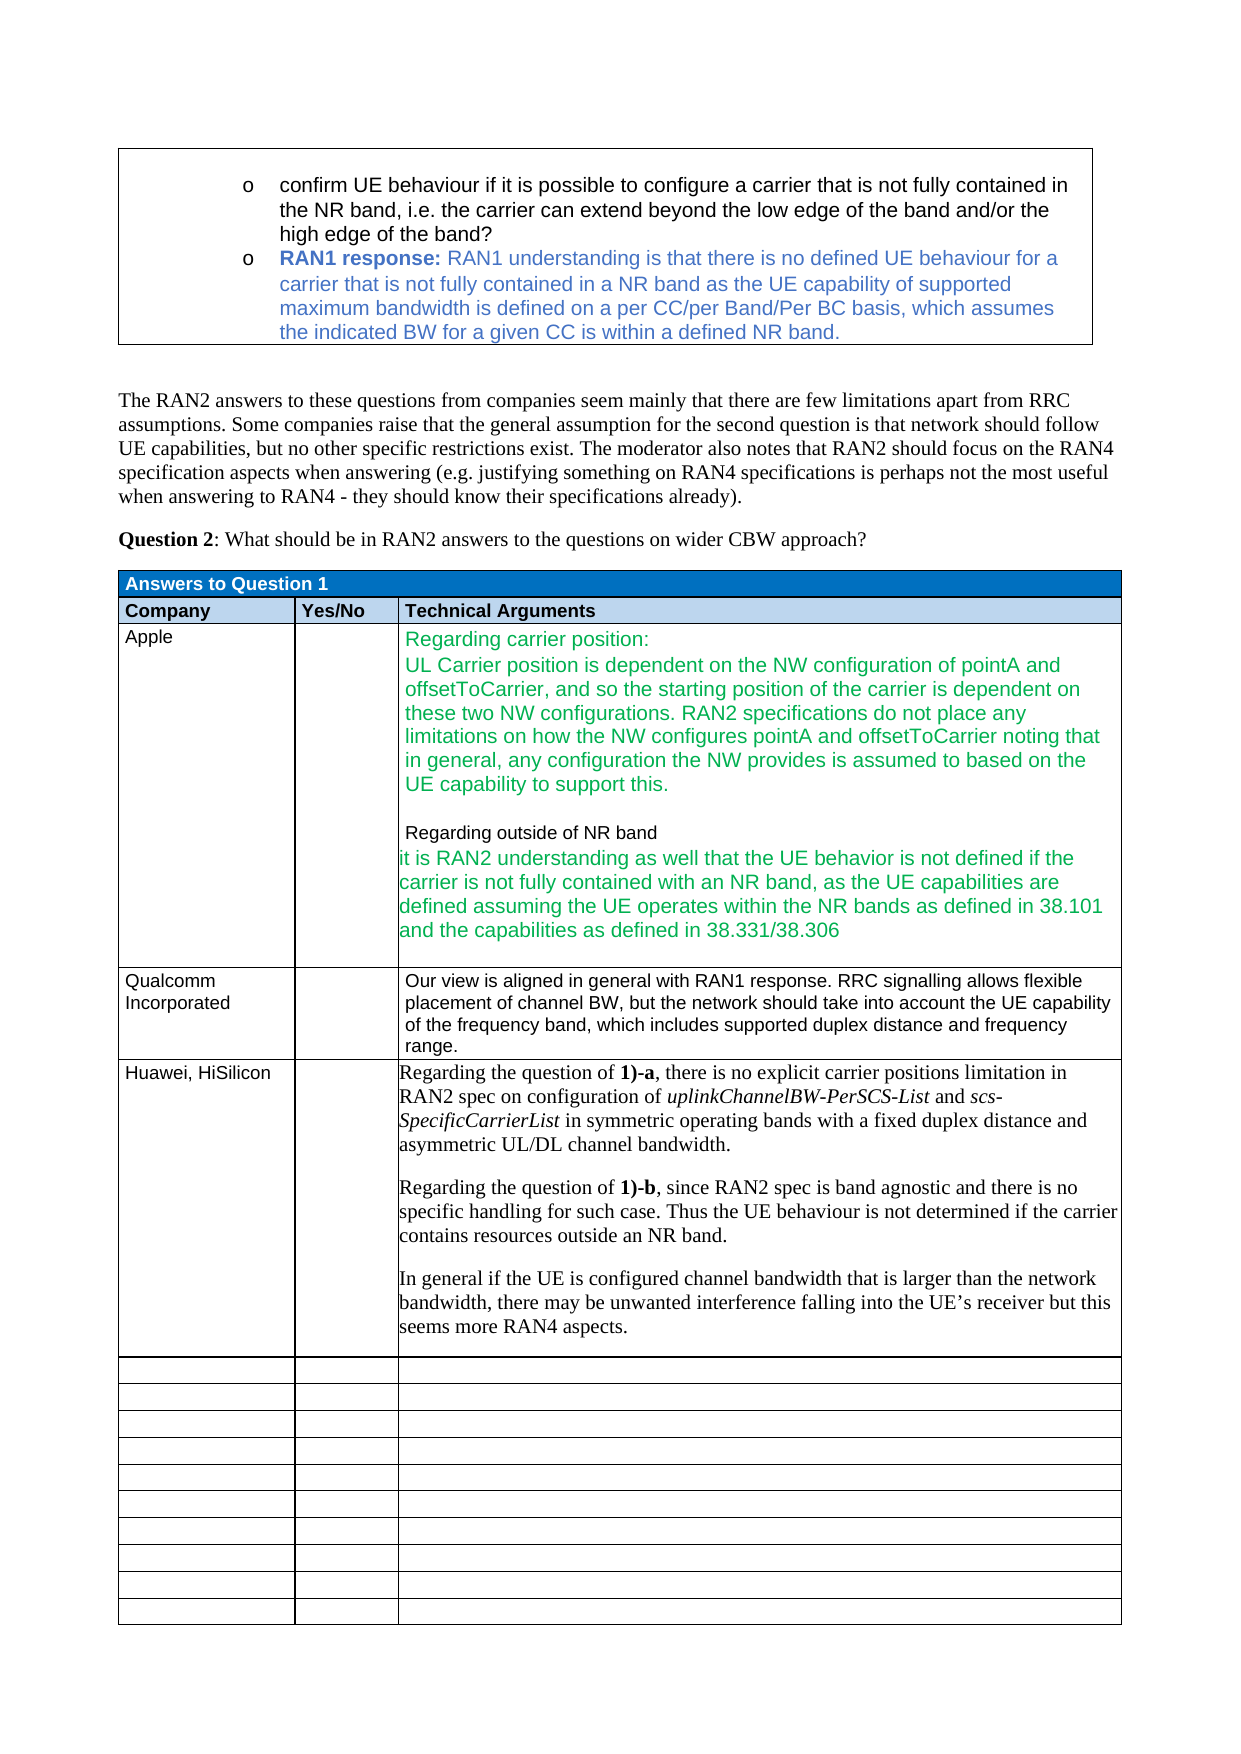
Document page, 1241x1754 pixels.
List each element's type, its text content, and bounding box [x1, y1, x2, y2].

table_cell Yes/No [296, 598, 398, 623]
table_cell Huawei, HiSilicon [119, 1060, 294, 1356]
table_cell Apple [119, 624, 294, 967]
table_cell [119, 1572, 294, 1597]
table_cell [296, 1384, 398, 1410]
table_cell Regarding the question of 1)-a, there is no explicit carrier positions limitation in RAN2 spec on configuration of uplinkChannelBW-PerSCS-List and scs-SpecificCarrierList in symmetric operating bands with a fixed duplex distance and asymmetric UL/DL channel bandwidth. Regarding the question of 1)-b, since RAN2 spec is band agnostic and there is no specific handling for such case. Thus the UE behaviour is not determined if the carrier contains resources outside an NR band. In general if the UE is configured channel bandwidth that is larger than the network bandwidth, there may be unwanted interference falling into the UE’s receiver but this seems more RAN4 aspects. [399, 1060, 1121, 1356]
table_cell [296, 1438, 398, 1463]
table_cell [399, 1384, 1121, 1410]
table_cell [296, 1060, 398, 1356]
table_cell [119, 1384, 294, 1410]
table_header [119, 149, 1092, 344]
table_cell [119, 1545, 294, 1571]
table_cell [296, 624, 398, 967]
table_cell [119, 1438, 294, 1463]
table_cell [399, 1572, 1121, 1597]
table_cell [119, 1518, 294, 1544]
table_cell [119, 1358, 294, 1383]
table_cell Qualcomm Incorporated [119, 968, 294, 1058]
text The RAN2 answers to these questions from companies seem mainly that there are few limitations apart from RRC assumptions. Some companies raise that the general assumption for the second question is that network should follow UE capabilities, but no other specific restrictions exist. The moderator also notes that RAN2 should focus on the RAN4 specification aspects when answering (e.g. justifying something on RAN4 specifications is perhaps not the most useful when answering to RAN4 - they should know their specifications already). [118, 388, 1122, 508]
table_cell [119, 1465, 294, 1490]
table_cell [296, 1358, 398, 1383]
table_cell [119, 1411, 294, 1437]
table_cell [399, 1411, 1121, 1437]
text Question 2: What should be in RAN2 answers to the questions on wider CBW approach? [118, 527, 1122, 551]
table_cell [399, 1599, 1121, 1624]
table_cell [296, 1599, 398, 1624]
table_cell [119, 1599, 294, 1624]
table_cell [296, 1491, 398, 1517]
table_cell Technical Arguments [399, 598, 1121, 623]
table_cell [119, 1491, 294, 1517]
table_cell Regarding carrier position: UL Carrier position is dependent on the NW configuration of pointA and offsetToCarrier, and so the starting position of the carrier is dependent on these two NW configurations. RAN2 specifications do not place any limitations on how the NW configures pointA and offsetToCarrier noting that in general, any configuration the NW provides is assumed to based on the UE capability to support this. Regarding outside of NR band it is RAN2 understanding as well that the UE behavior is not defined if the carrier is not fully contained with an NR band, as the UE capabilities are defined assuming the UE operates within the NR bands as defined in 38.101 and the capabilities as defined in 38.331/38.306 [399, 624, 1121, 967]
table_cell [399, 1491, 1121, 1517]
table_cell [296, 1545, 398, 1571]
table_cell [296, 1411, 398, 1437]
table_cell [296, 1465, 398, 1490]
table_cell [399, 1358, 1121, 1383]
table_cell [399, 1545, 1121, 1571]
table_cell Our view is aligned in general with RAN1 response. RRC signalling allows flexible placement of channel BW, but the network should take into account the UE capability of the frequency band, which includes supported duplex distance and frequency range. [399, 968, 1121, 1058]
table_cell Company [119, 598, 294, 623]
table_cell [399, 1518, 1121, 1544]
table_cell [399, 1438, 1121, 1463]
table_cell [296, 1572, 398, 1597]
table_header Answers to Question 1 [119, 571, 1121, 596]
table_cell [296, 968, 398, 1058]
table_cell [296, 1518, 398, 1544]
table_cell [399, 1465, 1121, 1490]
